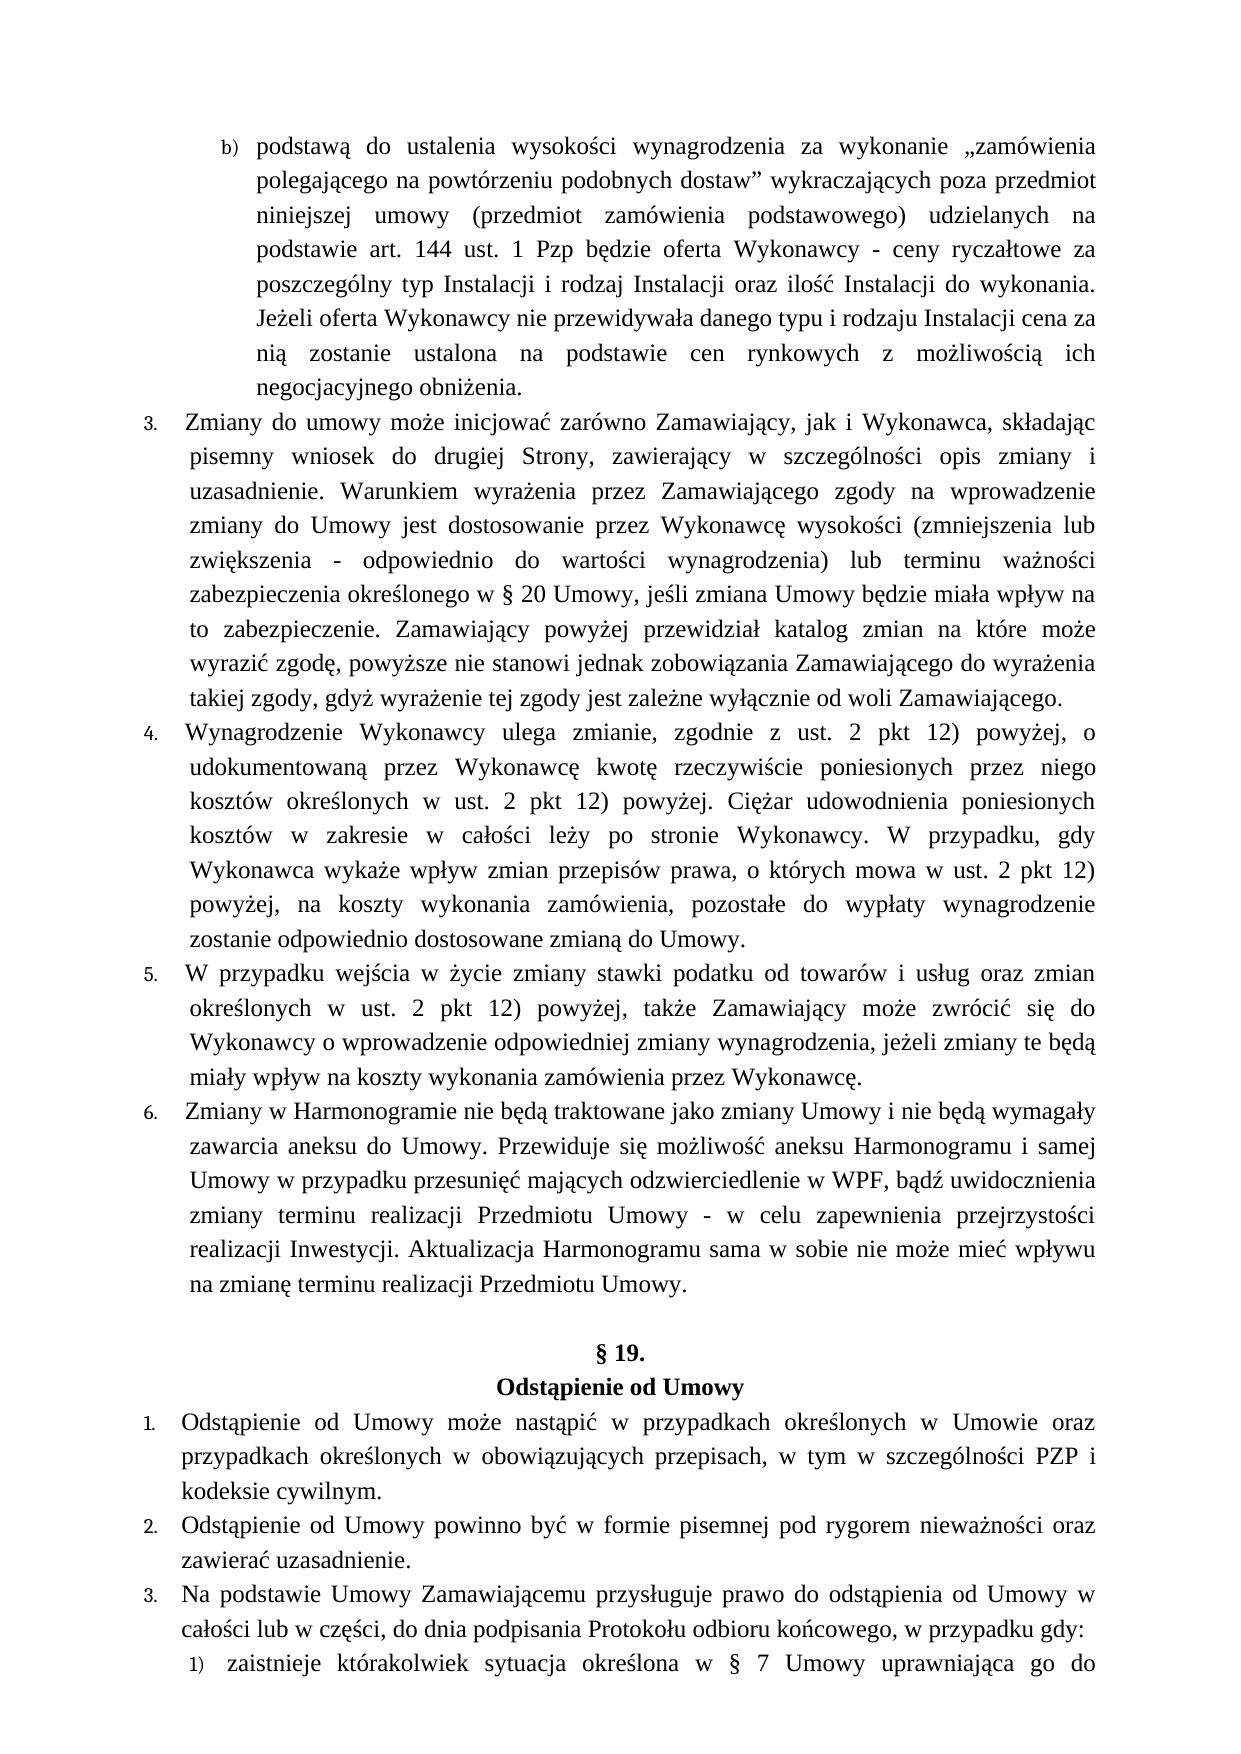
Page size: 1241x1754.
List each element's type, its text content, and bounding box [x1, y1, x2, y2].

list Zmiany w Harmonogramie nie będą traktowane jako zmiany Umowy i nie będą wymagały zawarcia aneksu do Umowy. Przewiduje się możliwość aneksu Harmonogramu i samej Umowy w przypadku przesunięć mających odzwierciedlenie w WPF, bądź uwidocznienia zmiany terminu realizacji Przedmiotu Umowy - w celu zapewnienia przejrzystości realizacji Inwestycji. Aktualizacja Harmonogramu sama w sobie nie może mieć wpływu na zmianę terminu realizacji Przedmiotu Umowy. [143, 1096, 1097, 1298]
list Na podstawie Umowy Zamawiającemu przysługuje prawo do odstąpienia od Umowy w całości lub w części, do dnia podpisania Protokołu odbioru końcowego, w przypadku gdy: [143, 1579, 1097, 1642]
text Odstąpienie od Umowy [143, 1372, 1097, 1401]
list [143, 1648, 1097, 1677]
list podstawą do ustalenia wysokości wynagrodzenia za wykonanie „zamówienia polegającego na powtórzeniu podobnych dostaw” wykraczających poza przedmiot niniejszej umowy (przedmiot zamówienia podstawowego) udzielanych na podstawie art. 144 ust. 1 Pzp będzie oferta Wykonawcy - ceny ryczałtowe za poszczególny typ Instalacji i rodzaj Instalacji oraz ilość Instalacji do wykonania. Jeżeli oferta Wykonawcy nie przewidywała danego typu i rodzaju Instalacji cena za nią zostanie ustalona na podstawie cen rynkowych z możliwością ich negocjacyjnego obniżenia. [221, 131, 1097, 401]
list Wynagrodzenie Wykonawcy ulega zmianie, zgodnie z ust. 2 pkt 12) powyżej, o udokumentowaną przez Wykonawcę kwotę rzeczywiście poniesionych przez niego kosztów określonych w ust. 2 pkt 12) powyżej. Ciężar udowodnienia poniesionych kosztów w zakresie w całości leży po stronie Wykonawcy. W przypadku, gdy Wykonawca wykaże wpływ zmian przepisów prawa, o których mowa w ust. 2 pkt 12) powyżej, na koszty wykonania zamówienia, pozostałe do wypłaty wynagrodzenie zostanie odpowiednio dostosowane zmianą do Umowy. [143, 717, 1097, 953]
list W przypadku wejścia w życie zmiany stawki podatku od towarów i usług oraz zmian określonych w ust. 2 pkt 12) powyżej, także Zamawiający może zwrócić się do Wykonawcy o wprowadzenie odpowiedniej zmiany wynagrodzenia, jeżeli zmiany te będą miały wpływ na koszty wykonania zamówienia przez Wykonawcę. [143, 958, 1097, 1091]
list Odstąpienie od Umowy może nastąpić w przypadkach określonych w Umowie oraz przypadkach określonych w obowiązujących przepisach, w tym w szczególności PZP i kodeksie cywilnym. [143, 1407, 1097, 1504]
text § 19. [143, 1338, 1097, 1367]
list Zmiany do umowy może inicjować zarówno Zamawiający, jak i Wykonawca, składając pisemny wniosek do drugiej Strony, zawierający w szczególności opis zmiany i uzasadnienie. Warunkiem wyrażenia przez Zamawiającego zgody na wprowadzenie zmiany do Umowy jest dostosowanie przez Wykonawcę wysokości (zmniejszenia lub zwiększenia - odpowiednio do wartości wynagrodzenia) lub terminu ważności zabezpieczenia określonego w § 20 Umowy, jeśli zmiana Umowy będzie miała wpływ na to zabezpieczenie. Zamawiający powyżej przewidział katalog zmian na które może wyrazić zgodę, powyższe nie stanowi jednak zobowiązania Zamawiającego do wyrażenia takiej zgody, gdyż wyrażenie tej zgody jest zależne wyłącznie od woli Zamawiającego. [143, 407, 1097, 711]
list Odstąpienie od Umowy powinno być w formie pisemnej pod rygorem nieważności oraz zawierać uzasadnienie. [143, 1510, 1097, 1573]
